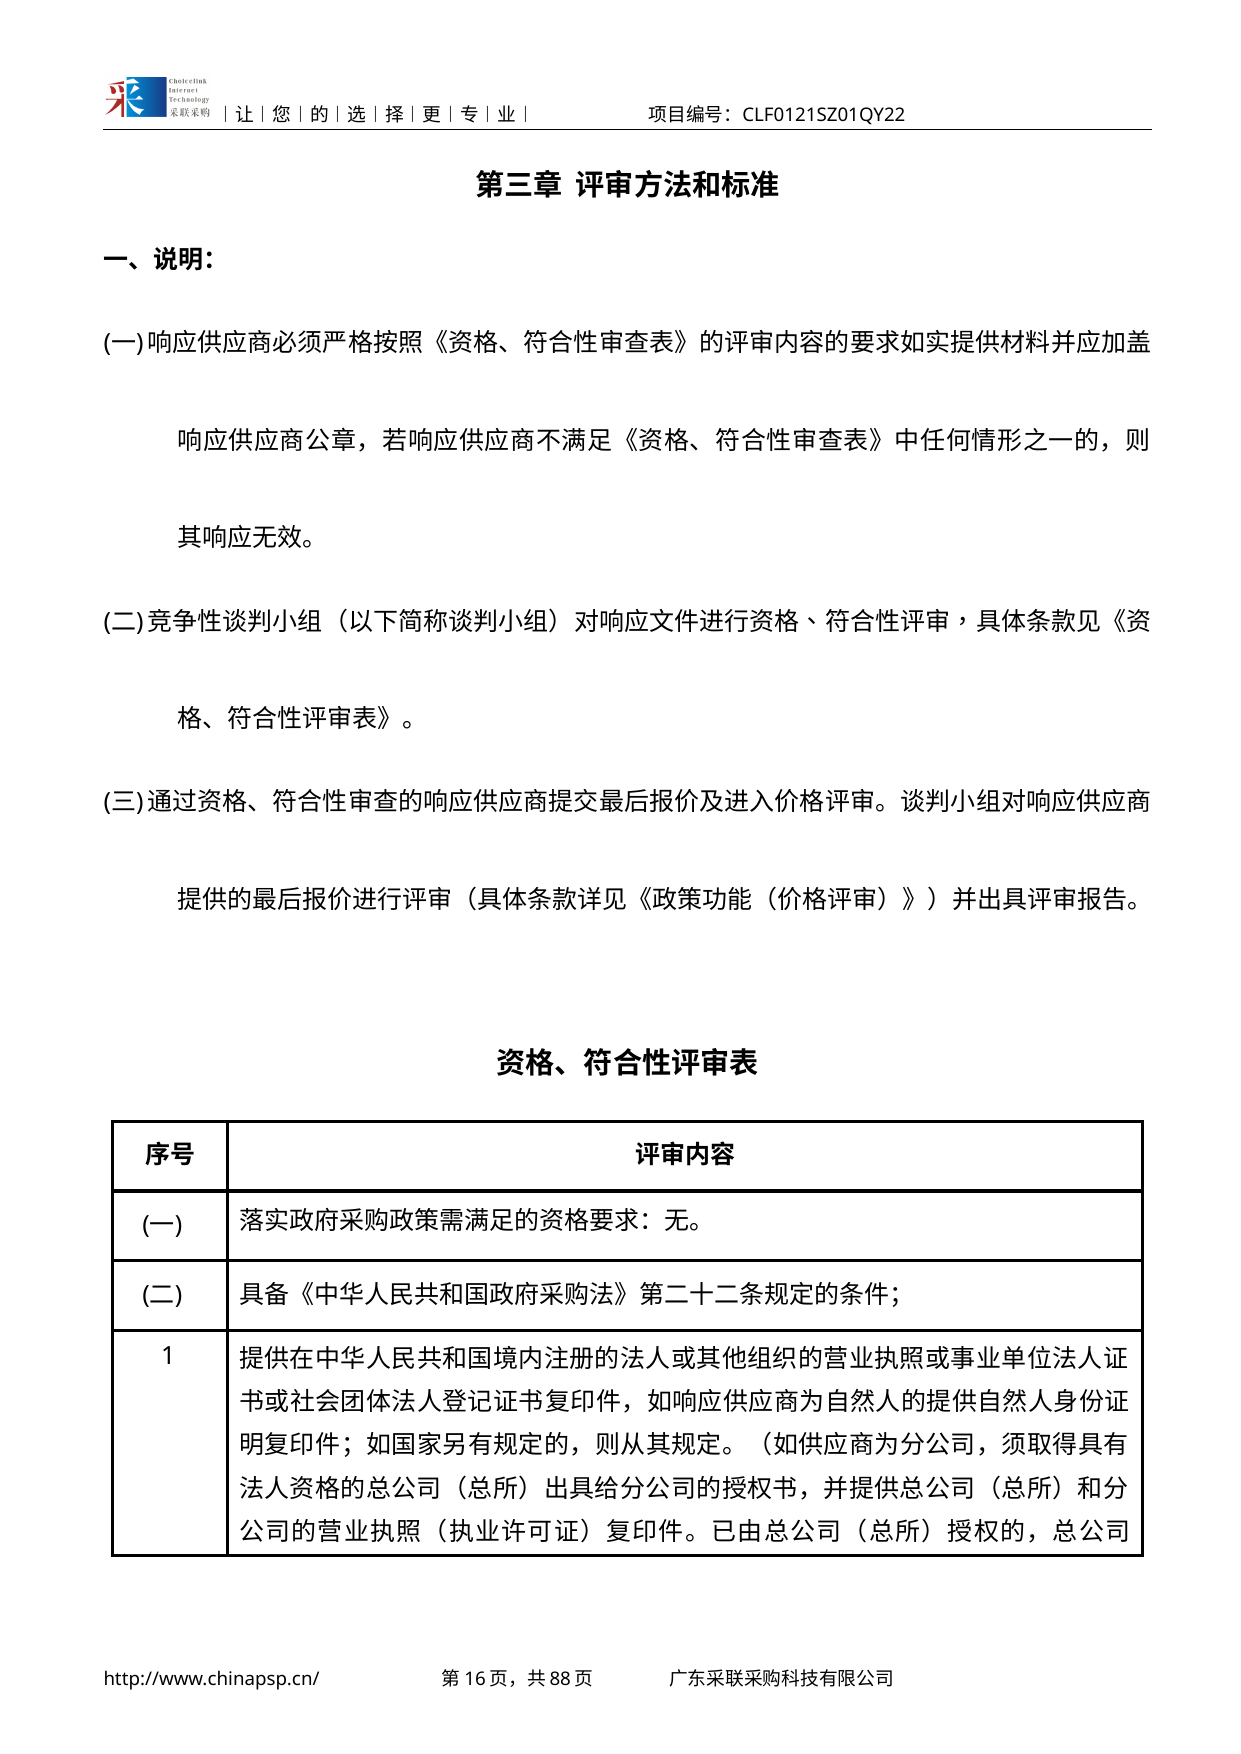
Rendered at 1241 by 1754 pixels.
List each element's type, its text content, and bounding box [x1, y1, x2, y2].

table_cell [229, 1332, 1141, 1554]
table_cell 具备《中华人民共和国政府采购法》第二十二条规定的条件； [229, 1262, 1141, 1329]
table_cell 落实政府采购政策需满足的资格要求：无。 [229, 1193, 1141, 1259]
table_cell [114, 1193, 226, 1259]
text 一、说明： [103, 225, 1152, 290]
list 竞争性谈判小组（以下简称谈判小组）对响应文件进行资格、符合性评审，具体条款见《资格、符合性评审表》。 [103, 587, 1152, 749]
picture [103, 72, 212, 121]
table_cell [114, 1332, 226, 1554]
table_cell [114, 1262, 226, 1329]
text 第三章 评审方法和标准 [103, 162, 1152, 204]
list 响应供应商必须严格按照《资格、符合性审查表》的评审内容的要求如实提供材料并应加盖响应供应商公章，若响应供应商不满足《资格、符合性审查表》中任何情形之一的，则其响应无效。 [103, 308, 1152, 568]
table_header 序号 [114, 1123, 226, 1189]
table_header 评审内容 [229, 1123, 1141, 1189]
list 通过资格、符合性审查的响应供应商提交最后报价及进入价格评审。谈判小组对响应供应商提供的最后报价进行评审（具体条款详见《政策功能（价格评审）》）并出具评审报告。 [103, 767, 1152, 930]
text 资格、符合性评审表 [103, 1040, 1152, 1082]
